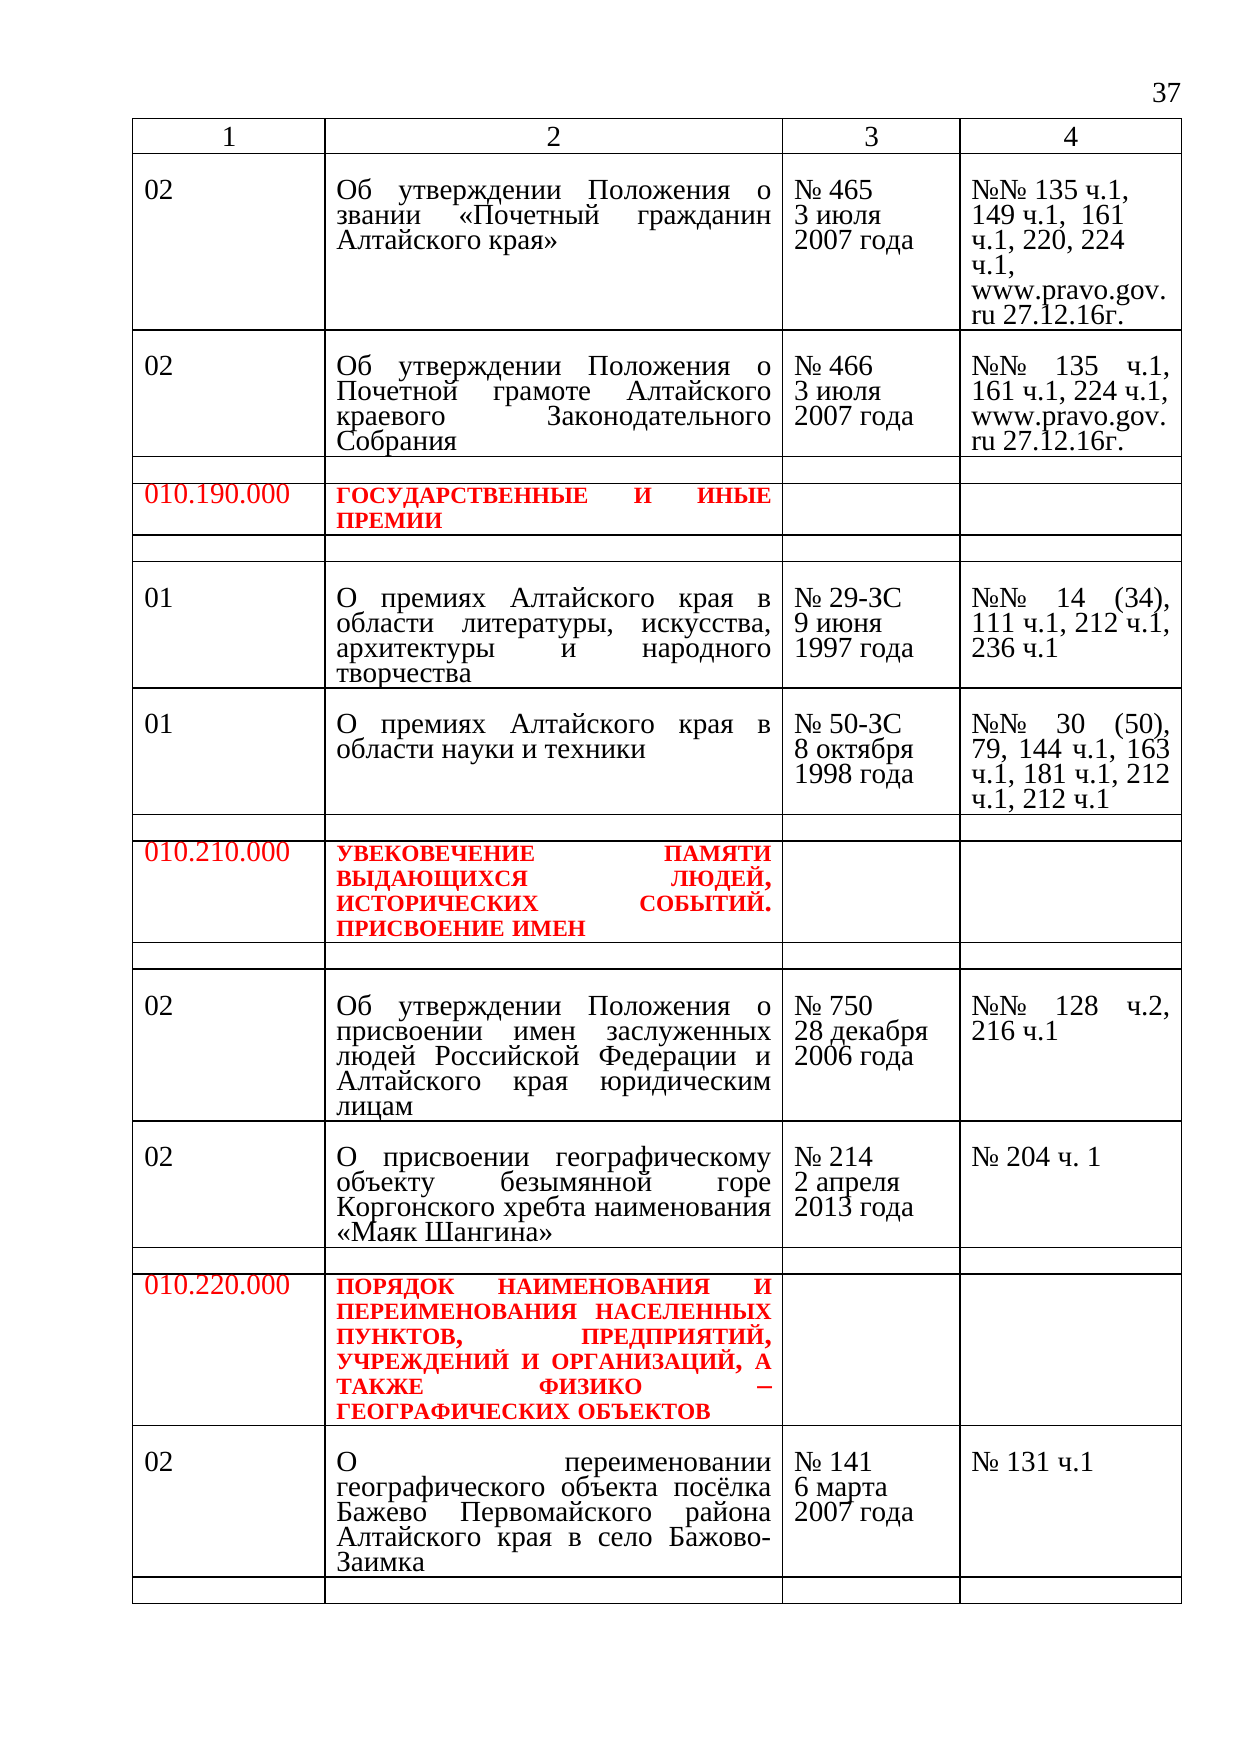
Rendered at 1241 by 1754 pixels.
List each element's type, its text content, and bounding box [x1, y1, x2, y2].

table_cell №№ 135 ч.1, 149 ч.1, 161 ч.1, 220, 224 ч.1, www.pravo.gov.ru 27.12.16г. [961, 154, 1181, 329]
table_cell [326, 1578, 782, 1603]
table_cell №№ 128 ч.2, 216 ч.1 [961, 970, 1181, 1120]
table_cell 010.220.000 [133, 1275, 324, 1424]
table_cell О переименовании географического объекта посёлка Бажево Первомайского района Алтайского края в село Бажово-Заимка [326, 1426, 782, 1576]
table_cell №№ 30 (50), 79, 144 ч.1, 163 ч.1, 181 ч.1, 212 ч.1, 212 ч.1 [961, 689, 1181, 814]
table_cell [783, 457, 959, 482]
table_cell [961, 943, 1181, 968]
table_cell № 750 28 декабря 2006 года [783, 970, 959, 1120]
table_header 4 [961, 119, 1181, 153]
table_cell [133, 815, 324, 840]
table_cell 02 [133, 154, 324, 329]
table_cell порядок наименования и переименования населенных пунктов, предприятий, учреждений и организаций, а также физико – географических объектов [326, 1275, 782, 1424]
table_cell государственные и иные премии [326, 484, 782, 534]
table_cell увековечение памяти выдающихся людей, исторических событий. присвоение имен [326, 842, 782, 942]
table_cell [783, 943, 959, 968]
table_cell № 466 3 июля 2007 года [783, 331, 959, 456]
table_cell 02 [133, 1426, 324, 1576]
table_cell № 50-ЗС 8 октября 1998 года [783, 689, 959, 814]
table_header 2 [326, 119, 782, 153]
table_cell [326, 457, 782, 482]
table_cell [783, 842, 959, 942]
table_cell [133, 457, 324, 482]
table_cell 02 [133, 1122, 324, 1246]
table_cell [961, 1275, 1181, 1424]
table_cell [133, 1248, 324, 1273]
table_cell О премиях Алтайского края в области литературы, искусства, архитектуры и народного творчества [326, 562, 782, 687]
table_cell № 131 ч.1 [961, 1426, 1181, 1576]
table_cell № 214 2 апреля 2013 года [783, 1122, 959, 1246]
table_cell [133, 536, 324, 561]
table_cell [961, 457, 1181, 482]
table_cell Об утверждении Положения о присвоении имен заслуженных людей Российской Федерации и Алтайского края юридическим лицам [326, 970, 782, 1120]
table_cell [783, 1248, 959, 1273]
table_cell [326, 536, 782, 561]
table_header 1 [133, 119, 324, 153]
table_cell [783, 1578, 959, 1603]
table_cell 01 [133, 689, 324, 814]
table_cell Об утверждении Положения о звании «Почетный гражданин Алтайского края» [326, 154, 782, 329]
table_cell №№ 135 ч.1, 161 ч.1, 224 ч.1, www.pravo.gov.ru 27.12.16г. [961, 331, 1181, 456]
table_cell 02 [133, 331, 324, 456]
table_cell 010.190.000 [133, 484, 324, 534]
table_cell [783, 484, 959, 534]
table_header 3 [783, 119, 959, 153]
table_cell [326, 815, 782, 840]
table_cell [961, 1578, 1181, 1603]
table_cell 010.210.000 [133, 842, 324, 942]
table_cell [783, 1275, 959, 1424]
table_cell [961, 815, 1181, 840]
table_cell [961, 1248, 1181, 1273]
table_cell О присвоении географическому объекту безымянной горе Коргонского хребта наименования «Маяк Шангина» [326, 1122, 782, 1246]
table_cell № 465 3 июля 2007 года [783, 154, 959, 329]
table_cell [783, 815, 959, 840]
table_cell № 29-ЗС 9 июня 1997 года [783, 562, 959, 687]
table_cell [961, 842, 1181, 942]
table_cell 02 [133, 970, 324, 1120]
table_cell [961, 536, 1181, 561]
table_cell №№ 14 (34), 111 ч.1, 212 ч.1, 236 ч.1 [961, 562, 1181, 687]
table_cell [133, 943, 324, 968]
table_cell О премиях Алтайского края в области науки и техники [326, 689, 782, 814]
table_cell Об утверждении Положения о Почетной грамоте Алтайского краевого Законодательного Собрания [326, 331, 782, 456]
table_cell [326, 1248, 782, 1273]
table_cell [326, 943, 782, 968]
table_cell [961, 484, 1181, 534]
table_cell 01 [133, 562, 324, 687]
table_cell № 204 ч. 1 [961, 1122, 1181, 1246]
table_cell № 141 6 марта 2007 года [783, 1426, 959, 1576]
table_cell [783, 536, 959, 561]
table_cell [133, 1578, 324, 1603]
